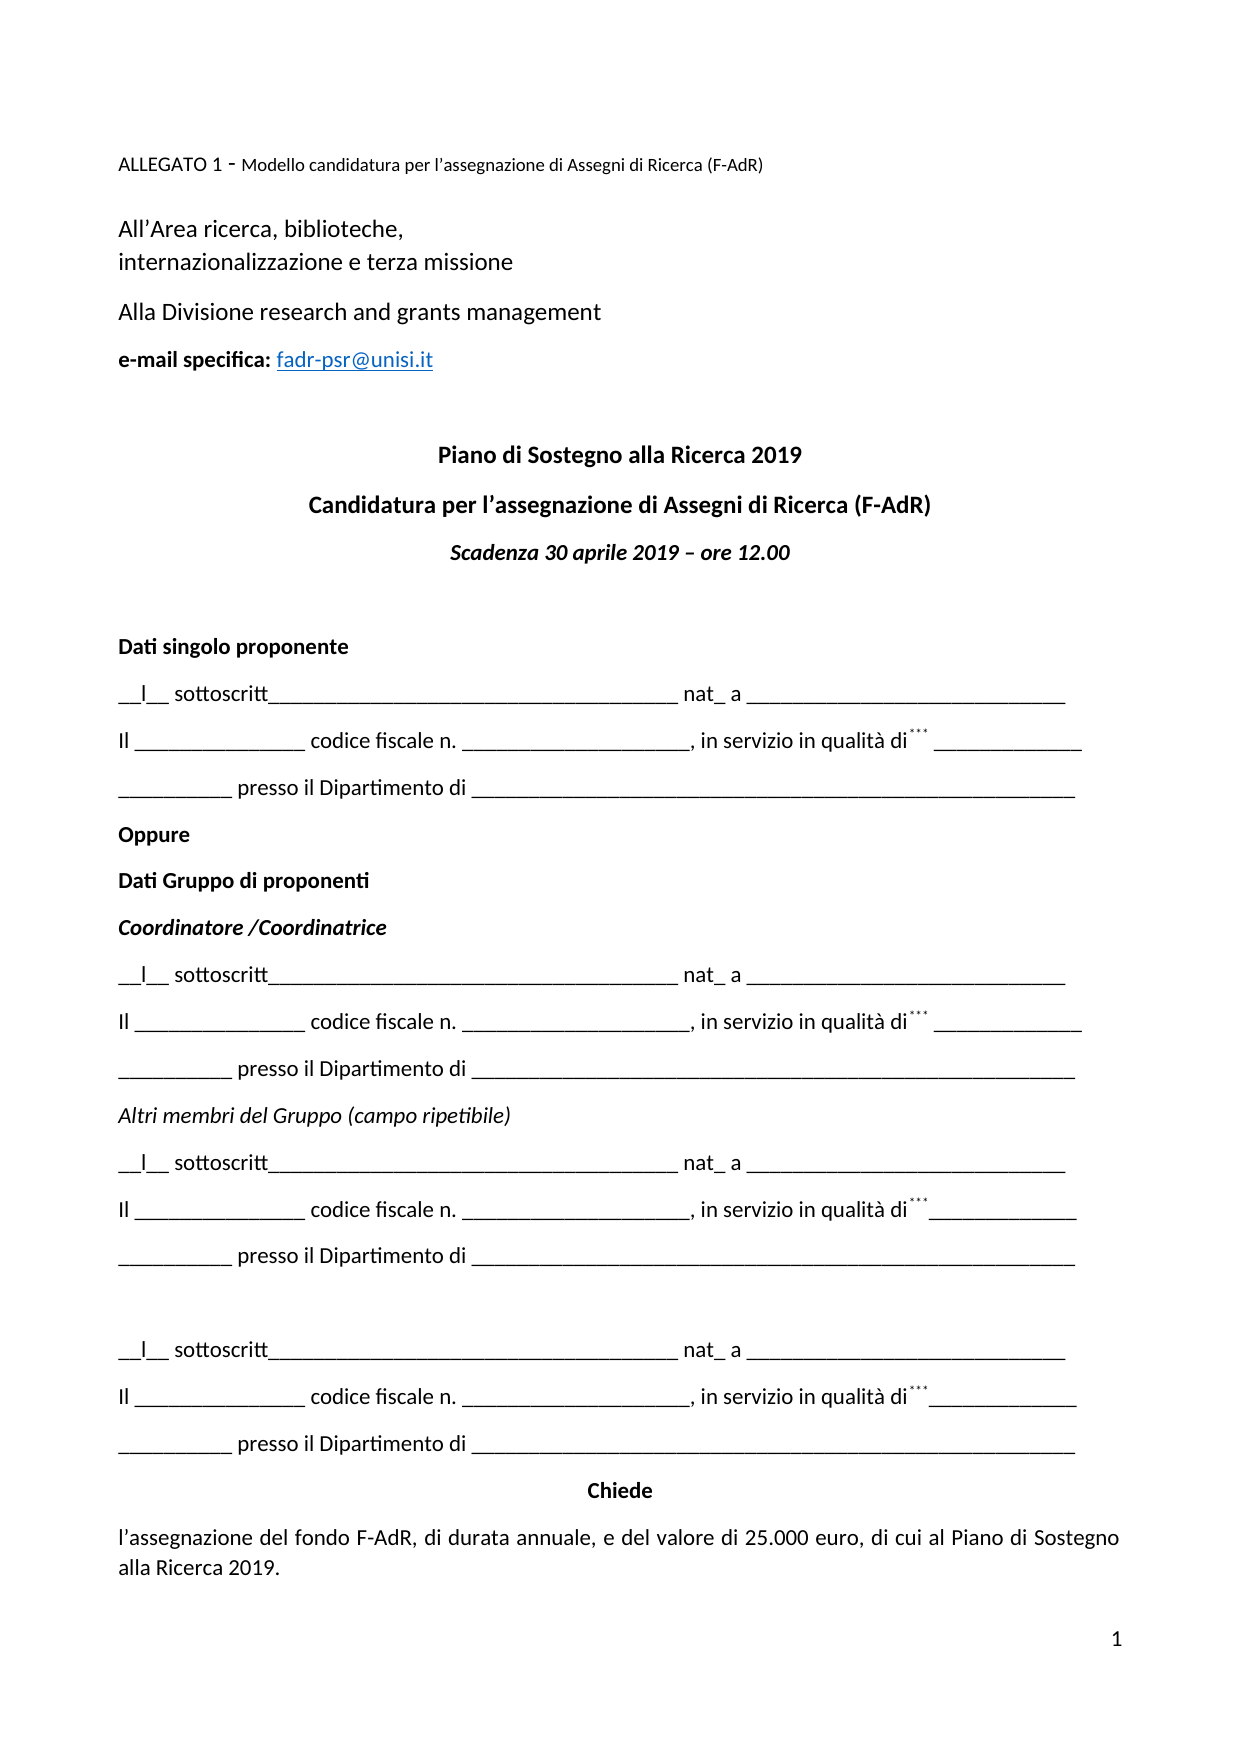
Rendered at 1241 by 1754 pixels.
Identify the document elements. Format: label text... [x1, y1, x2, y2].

text __l__ sottoscritt____________________________________ nat_ a ____________________________ [118, 679, 1122, 707]
text Candidatura per l’assegnazione di Assegni di Ricerca (F-AdR) [118, 489, 1122, 519]
text Oppure [118, 820, 1122, 848]
text l’assegnazione del fondo F-AdR, di durata annuale, e del valore di 25.000 euro, di cui al Piano di Sostegno alla Ricerca 2019. [118, 1523, 1122, 1581]
text __l__ sottoscritt____________________________________ nat_ a ____________________________ [118, 1148, 1122, 1176]
text All’Area ricerca, biblioteche, [118, 213, 1122, 244]
text e-mail specifica: fadr-psr@unisi.it [118, 346, 1122, 373]
text ALLEGATO 1 - Modello candidatura per l’assegnazione di Assegni di Ricerca (F-AdR) [118, 148, 1122, 178]
text __________ presso il Dipartimento di _____________________________________________________ [118, 1054, 1122, 1082]
text Il _______________ codice fiscale n. ____________________, in servizio in qualità di***_____________ [118, 1382, 1122, 1410]
text Piano di Sostegno alla Ricerca 2019 [118, 439, 1122, 470]
text Chiede [118, 1476, 1122, 1504]
text Il _______________ codice fiscale n. ____________________, in servizio in qualità di*** _____________ [118, 1007, 1122, 1035]
text __l__ sottoscritt____________________________________ nat_ a ____________________________ [118, 960, 1122, 988]
text __________ presso il Dipartimento di _____________________________________________________ [118, 1429, 1122, 1457]
text Altri membri del Gruppo (campo ripetibile) [118, 1101, 1122, 1129]
text internazionalizzazione e terza missione [118, 246, 1122, 277]
text Il _______________ codice fiscale n. ____________________, in servizio in qualità di***_____________ [118, 1195, 1122, 1223]
text __________ presso il Dipartimento di _____________________________________________________ [118, 773, 1122, 801]
text Coordinatore /Coordinatrice [118, 913, 1122, 941]
text Alla Divisione research and grants management [118, 296, 1122, 326]
text Scadenza 30 aprile 2019 – ore 12.00 [118, 538, 1122, 566]
text Dati Gruppo di proponenti [118, 867, 1122, 894]
text Il _______________ codice fiscale n. ____________________, in servizio in qualità di*** _____________ [118, 726, 1122, 754]
text Dati singolo proponente [118, 632, 1122, 660]
text __________ presso il Dipartimento di _____________________________________________________ [118, 1242, 1122, 1269]
text __l__ sottoscritt____________________________________ nat_ a ____________________________ [118, 1335, 1122, 1363]
